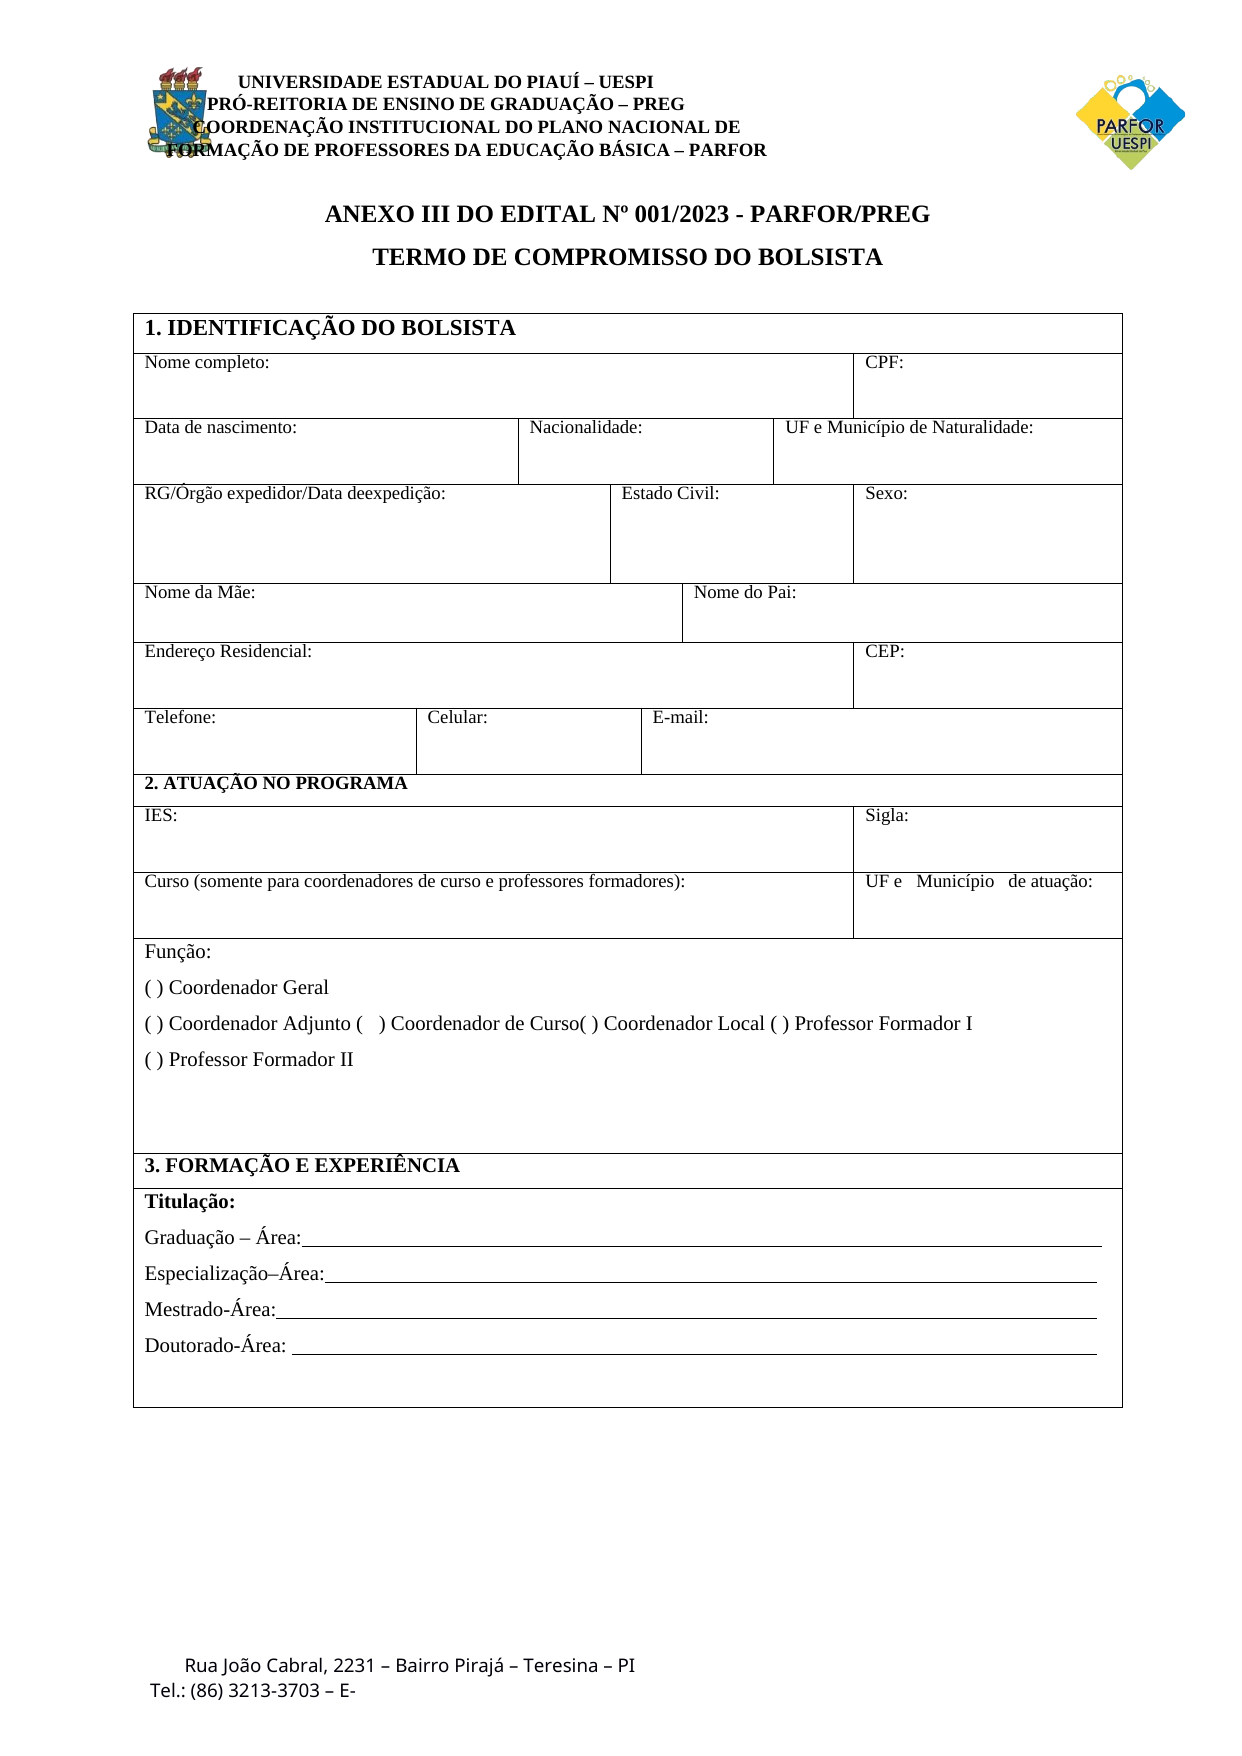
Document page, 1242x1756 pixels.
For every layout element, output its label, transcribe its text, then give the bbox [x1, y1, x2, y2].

picture [1076, 75, 1186, 170]
table_cell Data de nascimento: [134, 419, 518, 484]
table_cell Estado Civil: [611, 485, 853, 583]
table_cell Telefone: [134, 709, 416, 773]
table_cell Curso (somente para coordenadores de curso e professores formadores): [134, 873, 853, 938]
table_cell 2. ATUAÇÃO NO PROGRAMA [134, 775, 1122, 806]
table_cell Nome da Mãe: [134, 584, 682, 642]
table_cell E-mail: [642, 709, 1122, 773]
table_cell 3. FORMAÇÃO E EXPERIÊNCIA [134, 1154, 1122, 1188]
table_cell UF e Município de Naturalidade: [774, 419, 1122, 484]
table_cell Nome completo: [134, 354, 853, 418]
table_cell Endereço Residencial: [134, 643, 853, 708]
table_cell Celular: [417, 709, 641, 773]
table_cell IES: [134, 807, 853, 872]
table_cell CPF: [854, 354, 1122, 418]
table_cell Nome do Pai: [683, 584, 1122, 642]
table_cell Titulação: Graduação – Área: Especialização–Área: Mestrado-Área: Doutorado-Área: [134, 1189, 1122, 1407]
table_cell Nacionalidade: [519, 419, 773, 484]
table_cell Sexo: [854, 485, 1122, 583]
table_cell UF e Município de atuação: [854, 873, 1122, 938]
table_cell Função: ( ) Coordenador Geral ( ) Coordenador Adjunto ( ) Coordenador de Curso( ) Coordenador Local ( ) Professor Formador I ( ) Professor Formador II [134, 939, 1122, 1152]
subtitle TERMO DE COMPROMISSO DO BOLSISTA [118, 242, 1107, 271]
subtitle ANEXO III DO EDITAL Nº 001/2023 - PARFOR/PREG [118, 199, 1107, 228]
table_header 1. IDENTIFICAÇÃO DO BOLSISTA [134, 314, 1122, 353]
table_cell Sigla: [854, 807, 1122, 872]
picture [147, 66, 212, 158]
table_cell RG/Órgão expedidor/Data deexpedição: [134, 485, 610, 583]
table_cell CEP: [854, 643, 1122, 708]
